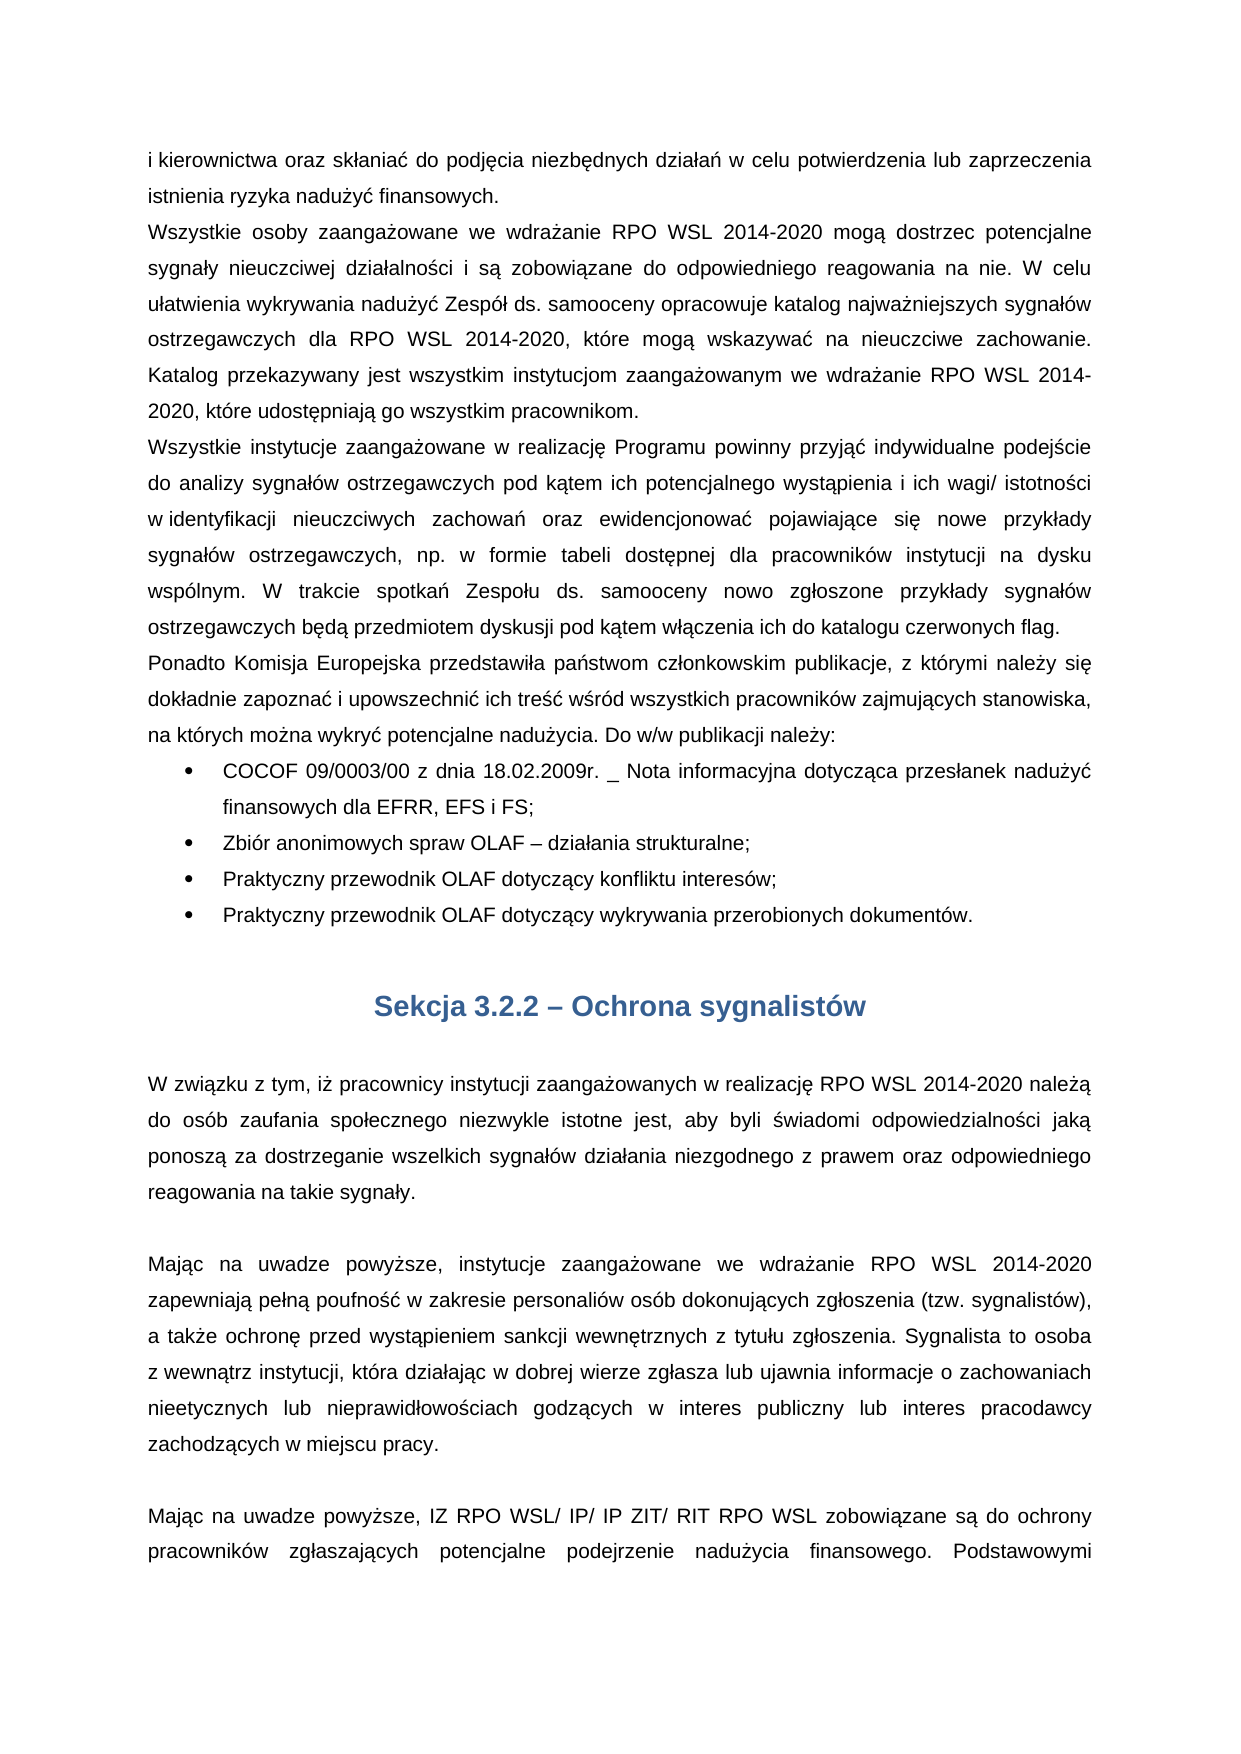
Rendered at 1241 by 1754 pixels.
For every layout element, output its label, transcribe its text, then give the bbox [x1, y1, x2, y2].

text Mając na uwadze powyższe, instytucje zaangażowane we wdrażanie RPO WSL 2014-2020 zapewniają pełną poufność w zakresie personaliów osób dokonujących zgłoszenia (tzw. sygnalistów), a także ochronę przed wystąpieniem sankcji wewnętrznych z tytułu zgłoszenia. Sygnalista to osoba z wewnątrz instytucji, która działając w dobrej wierze zgłasza lub ujawnia informacje o zachowaniach nieetycznych lub nieprawidłowościach godzących w interes publiczny lub interes pracodawcy zachodzących w miejscu pracy. [148, 1252, 1093, 1456]
text Wszystkie osoby zaangażowane we wdrażanie RPO WSL 2014-2020 mogą dostrzec potencjalne sygnały nieuczciwej działalności i są zobowiązane do odpowiedniego reagowania na nie. W celu ułatwienia wykrywania nadużyć Zespół ds. samooceny opracowuje katalog najważniejszych sygnałów ostrzegawczych dla RPO WSL 2014-2020, które mogą wskazywać na nieuczciwe zachowanie. Katalog przekazywany jest wszystkim instytucjom zaangażowanym we wdrażanie RPO WSL 2014-2020, które udostępniają go wszystkim pracownikom. [148, 219, 1093, 423]
list Praktyczny przewodnik OLAF dotyczący wykrywania przerobionych dokumentów. [185, 903, 1093, 927]
subtitle Sekcja 3.2.2 – Ochrona sygnalistów [148, 989, 1093, 1022]
text Wszystkie instytucje zaangażowane w realizację Programu powinny przyjąć indywidualne podejście do analizy sygnałów ostrzegawczych pod kątem ich potencjalnego wystąpienia i ich wagi/ istotności w identyfikacji nieuczciwych zachowań oraz ewidencjonować pojawiające się nowe przykłady sygnałów ostrzegawczych, np. w formie tabeli dostępnej dla pracowników instytucji na dysku wspólnym. W trakcie spotkań Zespołu ds. samooceny nowo zgłoszone przykłady sygnałów ostrzegawczych będą przedmiotem dyskusji pod kątem włączenia ich do katalogu czerwonych flag. [148, 435, 1093, 639]
text W związku z tym, iż pracownicy instytucji zaangażowanych w realizację RPO WSL 2014-2020 należą do osób zaufania społecznego niezwykle istotne jest, aby byli świadomi odpowiedzialności jaką ponoszą za dostrzeganie wszelkich sygnałów działania niezgodnego z prawem oraz odpowiedniego reagowania na takie sygnały. [148, 1072, 1093, 1204]
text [148, 148, 1093, 207]
list Zbiór anonimowych spraw OLAF – działania strukturalne; [185, 831, 1093, 854]
text Ponadto Komisja Europejska przedstawiła państwom członkowskim publikacje, z którymi należy się dokładnie zapoznać i upowszechnić ich treść wśród wszystkich pracowników zajmujących stanowiska, na których można wykryć potencjalne nadużycia. Do w/w publikacji należy: [148, 651, 1093, 747]
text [148, 1503, 1093, 1563]
list COCOF 09/0003/00 z dnia 18.02.2009r. _ Nota informacyjna dotycząca przesłanek nadużyć finansowych dla EFRR, EFS i FS; [185, 758, 1093, 818]
list Praktyczny przewodnik OLAF dotyczący konfliktu interesów; [185, 867, 1093, 891]
